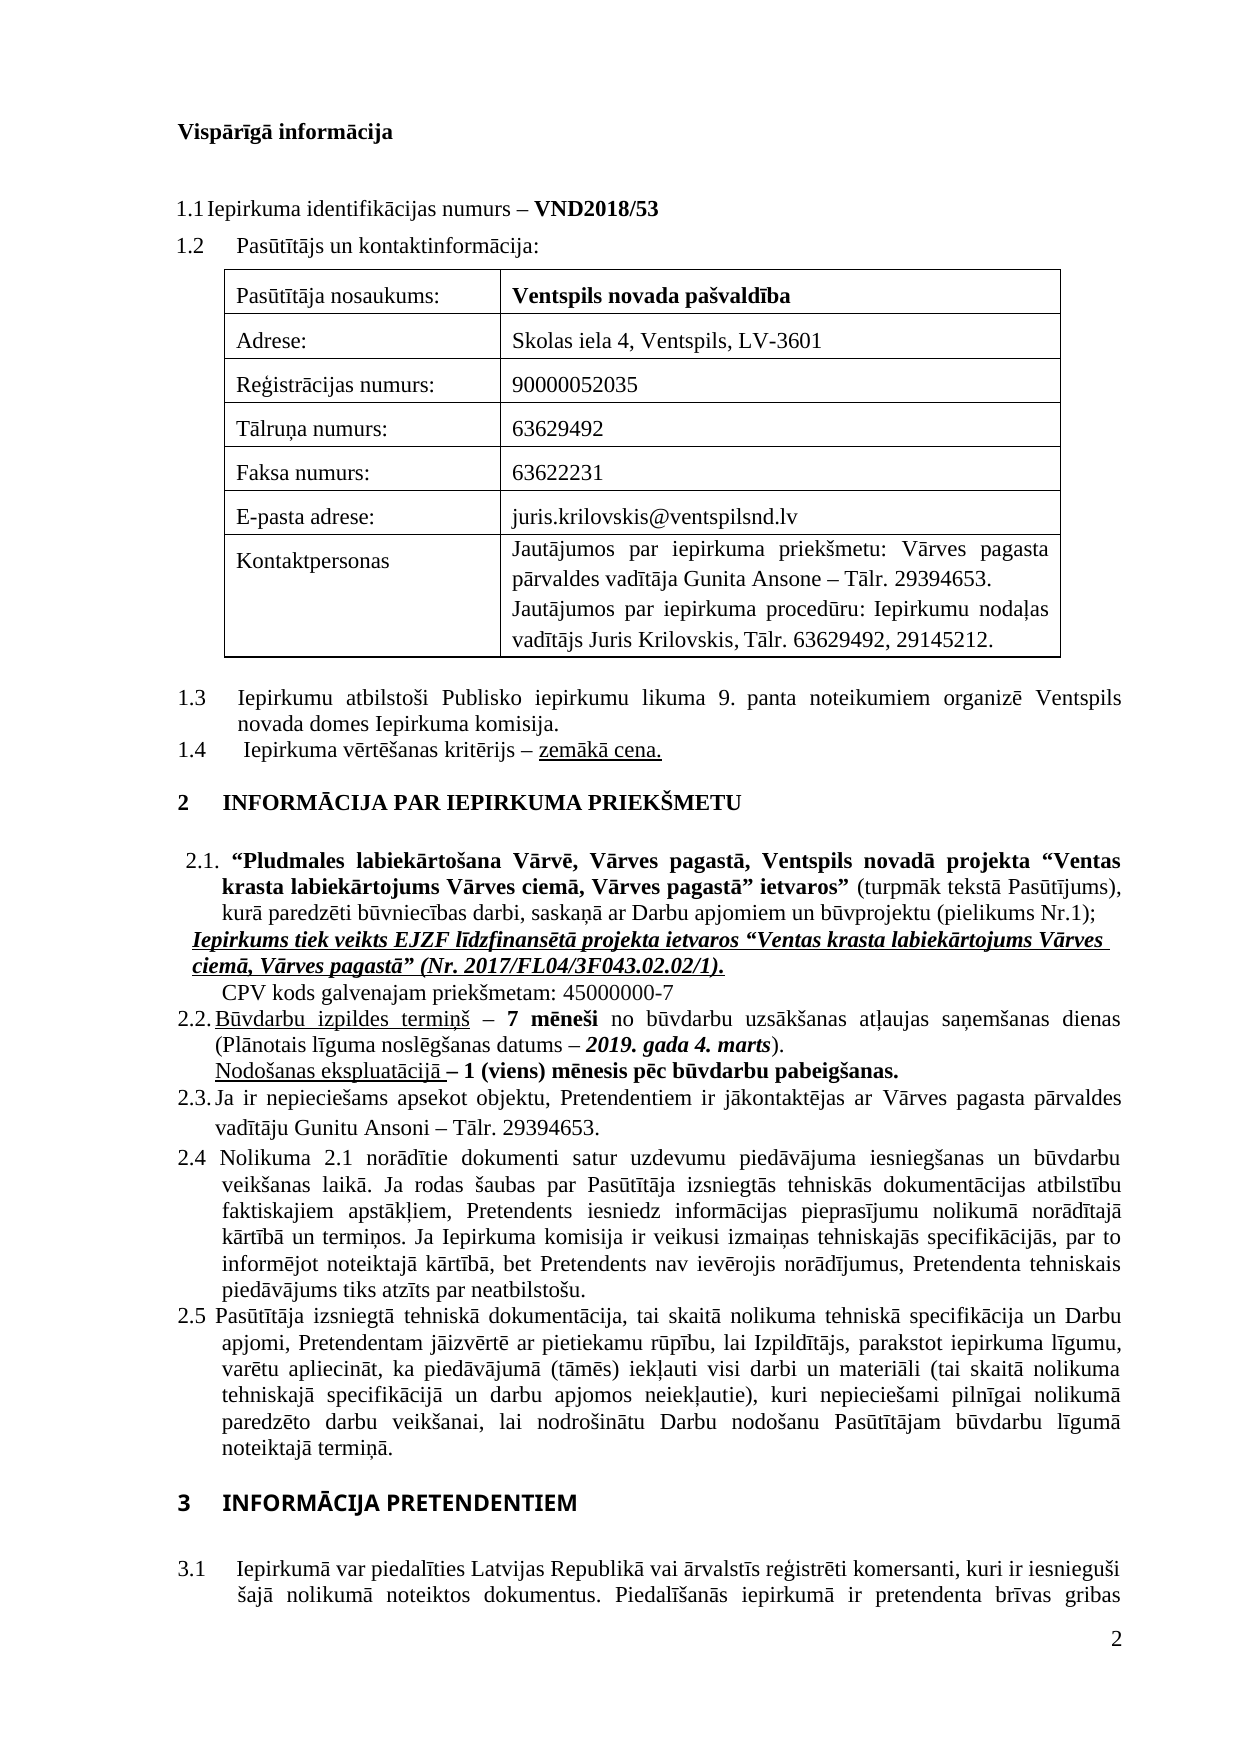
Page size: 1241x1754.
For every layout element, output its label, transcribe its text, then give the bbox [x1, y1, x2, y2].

table_cell 63629492 [501, 403, 1060, 446]
text 2.5 Pasūtītāja izsniegtā tehniskā dokumentācija, tai skaitā nolikuma tehniskā specifikācija un Darbu apjomi, Pretendentam jāizvērtē ar pietiekamu rūpību, lai Izpildītājs, parakstot iepirkuma līgumu, varētu apliecināt, ka piedāvājumā (tāmēs) iekļauti visi darbi un materiāli (tai skaitā nolikuma tehniskajā specifikācijā un darbu apjomos neiekļautie), kuri nepieciešami pilnīgai nolikumā paredzēto darbu veikšanai, lai nodrošinātu Darbu nodošanu Pasūtītājam būvdarbu līgumā noteiktajā termiņā. [177, 1302, 1122, 1461]
table_cell Reģistrācijas numurs: [225, 359, 500, 402]
table_cell E-pasta adrese: [225, 491, 500, 534]
table_cell 90000052035 [501, 359, 1060, 402]
subtitle InformĀcija PRETENDeNTIEM [177, 1487, 1122, 1518]
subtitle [177, 1555, 1122, 1608]
subtitle Pasūtītājs un kontaktinformācija: [176, 232, 1122, 259]
table_cell Jautājumos par iepirkuma priekšmetu: Vārves pagasta pārvaldes vadītāja Gunita Ansone – Tālr. 29394653. Jautājumos par iepirkuma procedūru: Iepirkumu nodaļas vadītājs Juris Krilovskis, Tālr. 63629492, 29145212. [501, 535, 1060, 656]
subtitle Iepirkuma identifikācijas numurs – VND2018/53 [176, 196, 1122, 222]
text 2.1. “Pludmales labiekārtošana Vārvē, Vārves pagastā, Ventspils novadā projekta “Ventas krasta labiekārtojums Vārves ciemā, Vārves pagastā” ietvaros” (turpmāk tekstā Pasūtījums), kurā paredzēti būvniecības darbi, saskaņā ar Darbu apjomiem un būvprojektu (pielikums Nr.1); [162, 847, 1122, 926]
text 2.4 Nolikuma 2.1 norādītie dokumenti satur uzdevumu piedāvājuma iesniegšanas un būvdarbu veikšanas laikā. Ja rodas šaubas par Pasūtītāja izsniegtās tehniskās dokumentācijas atbilstību faktiskajiem apstākļiem, Pretendents iesniedz informācijas pieprasījumu nolikumā norādītajā kārtībā un termiņos. Ja Iepirkuma komisija ir veikusi izmaiņas tehniskajās specifikācijās, par to informējot noteiktajā kārtībā, bet Pretendents nav ievērojis norādījumus, Pretendenta tehniskais piedāvājums tiks atzīts par neatbilstošu. [177, 1144, 1122, 1302]
table_cell Tālruņa numurs: [225, 403, 500, 446]
table_cell 63622231 [501, 447, 1060, 490]
subtitle Iepirkuma vērtēšanas kritērijs – zemākā cena. [177, 736, 1122, 763]
subtitle Informācija par iepirkuma priekšmetu [177, 789, 1122, 816]
text Iepirkums tiek veikts EJZF līdzfinansētā projekta ietvaros “Ventas krasta labiekārtojums Vārves ciemā, Vārves pagastā” (Nr. 2017/FL04/3F043.02.02/1). [192, 926, 1122, 978]
subtitle Iepirkumu atbilstoši Publisko iepirkumu likuma 9. panta noteikumiem organizē Ventspils novada domes Iepirkuma komisija. [177, 684, 1122, 736]
text Nodošanas ekspluatācijā – 1 (viens) mēnesis pēc būvdarbu pabeigšanas. [215, 1058, 1122, 1084]
subtitle Būvdarbu izpildes termiņš – 7 mēneši no būvdarbu uzsākšanas atļaujas saņemšanas dienas (Plānotais līguma noslēgšanas datums – 2019. gada 4. marts). [177, 1005, 1122, 1058]
table_cell Adrese: [225, 314, 500, 357]
text CPV kods galvenajam priekšmetam: 45000000-7 [222, 978, 1122, 1005]
table_cell Faksa numurs: [225, 447, 500, 490]
table_header Ventspils novada pašvaldība [501, 270, 1060, 313]
table_cell Skolas iela 4, Ventspils, LV-3601 [501, 314, 1060, 357]
text Vispārīgā informācija [177, 118, 1122, 144]
table_cell Kontaktpersonas [225, 535, 500, 656]
table_cell juris.krilovskis@ventspilsnd.lv [501, 491, 1060, 534]
list Ja ir nepieciešams apsekot objektu, Pretendentiem ir jākontaktējas ar Vārves pagasta pārvaldes vadītāju Gunitu Ansoni – Tālr. 29394653. [177, 1084, 1122, 1141]
table_header Pasūtītāja nosaukums: [225, 270, 500, 313]
